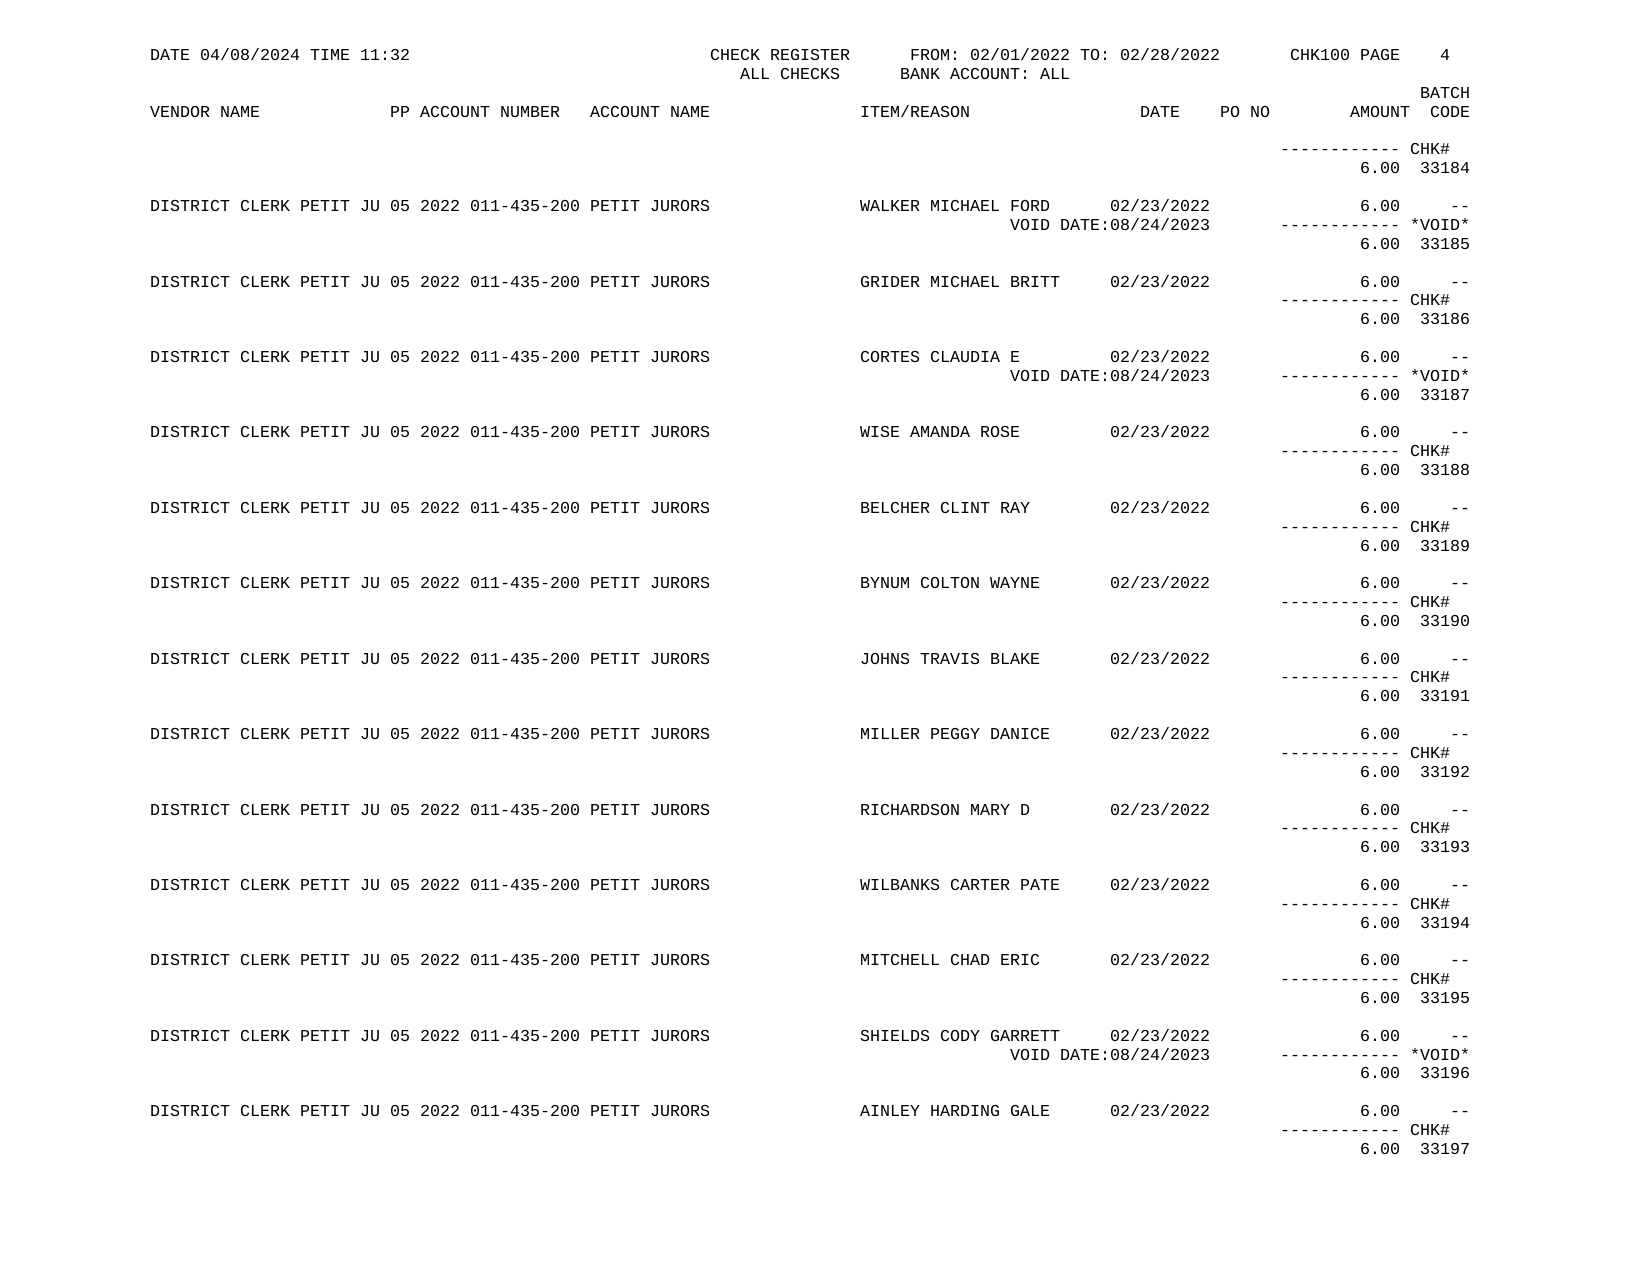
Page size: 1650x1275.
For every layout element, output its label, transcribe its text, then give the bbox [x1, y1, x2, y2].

text ------------ CHK# [150, 744, 1500, 763]
text 6.00 33186 [150, 311, 1500, 330]
text 6.00 33188 [150, 462, 1500, 481]
text 6.00 33191 [150, 688, 1500, 707]
text 6.00 33184 [150, 160, 1500, 179]
text DISTRICT CLERK PETIT JU 05 2022 011-435-200 PETIT JURORS AINLEY HARDING GALE 02/23/2022 6.00 -- [150, 1103, 1500, 1122]
text ------------ CHK# [150, 669, 1500, 688]
text ------------ CHK# [150, 971, 1500, 989]
text DISTRICT CLERK PETIT JU 05 2022 011-435-200 PETIT JURORS GRIDER MICHAEL BRITT 02/23/2022 6.00 -- [150, 273, 1500, 292]
text ALL CHECKS BANK ACCOUNT: ALL [150, 66, 1500, 84]
text DISTRICT CLERK PETIT JU 05 2022 011-435-200 PETIT JURORS BELCHER CLINT RAY 02/23/2022 6.00 -- [150, 499, 1500, 518]
text DISTRICT CLERK PETIT JU 05 2022 011-435-200 PETIT JURORS MITCHELL CHAD ERIC 02/23/2022 6.00 -- [150, 952, 1500, 971]
text ------------ CHK# [150, 518, 1500, 537]
text 6.00 33196 [150, 1065, 1500, 1084]
text 6.00 33185 [150, 235, 1500, 254]
text ------------ CHK# [150, 443, 1500, 462]
text VOID DATE:08/24/2023 ------------ *VOID* [150, 1046, 1500, 1065]
text 6.00 33187 [150, 386, 1500, 405]
text DISTRICT CLERK PETIT JU 05 2022 011-435-200 PETIT JURORS WISE AMANDA ROSE 02/23/2022 6.00 -- [150, 424, 1500, 443]
text DISTRICT CLERK PETIT JU 05 2022 011-435-200 PETIT JURORS CORTES CLAUDIA E 02/23/2022 6.00 -- [150, 348, 1500, 367]
text 6.00 33193 [150, 839, 1500, 858]
text 6.00 33192 [150, 763, 1500, 782]
text DISTRICT CLERK PETIT JU 05 2022 011-435-200 PETIT JURORS MILLER PEGGY DANICE 02/23/2022 6.00 -- [150, 726, 1500, 744]
text 6.00 33195 [150, 989, 1500, 1008]
text VENDOR NAME PP ACCOUNT NUMBER ACCOUNT NAME ITEM/REASON DATE PO NO AMOUNT CODE [150, 103, 1500, 122]
text ------------ CHK# [150, 292, 1500, 311]
text BATCH [150, 84, 1500, 103]
text DISTRICT CLERK PETIT JU 05 2022 011-435-200 PETIT JURORS JOHNS TRAVIS BLAKE 02/23/2022 6.00 -- [150, 650, 1500, 669]
text 6.00 33197 [150, 1140, 1500, 1159]
text VOID DATE:08/24/2023 ------------ *VOID* [150, 217, 1500, 235]
text ------------ CHK# [150, 1122, 1500, 1140]
text 6.00 33194 [150, 914, 1500, 933]
text DISTRICT CLERK PETIT JU 05 2022 011-435-200 PETIT JURORS WILBANKS CARTER PATE 02/23/2022 6.00 -- [150, 876, 1500, 895]
text DISTRICT CLERK PETIT JU 05 2022 011-435-200 PETIT JURORS BYNUM COLTON WAYNE 02/23/2022 6.00 -- [150, 575, 1500, 594]
text DATE 04/08/2024 TIME 11:32 CHECK REGISTER FROM: 02/01/2022 TO: 02/28/2022 CHK100 PAGE 4 [150, 47, 1500, 66]
text DISTRICT CLERK PETIT JU 05 2022 011-435-200 PETIT JURORS WALKER MICHAEL FORD 02/23/2022 6.00 -- [150, 198, 1500, 217]
text ------------ CHK# [150, 820, 1500, 839]
text ------------ CHK# [150, 594, 1500, 612]
text ------------ CHK# [150, 141, 1500, 160]
text ------------ CHK# [150, 895, 1500, 914]
text DISTRICT CLERK PETIT JU 05 2022 011-435-200 PETIT JURORS SHIELDS CODY GARRETT 02/23/2022 6.00 -- [150, 1027, 1500, 1046]
text DISTRICT CLERK PETIT JU 05 2022 011-435-200 PETIT JURORS RICHARDSON MARY D 02/23/2022 6.00 -- [150, 801, 1500, 820]
text 6.00 33189 [150, 537, 1500, 556]
text VOID DATE:08/24/2023 ------------ *VOID* [150, 367, 1500, 386]
text 6.00 33190 [150, 612, 1500, 631]
